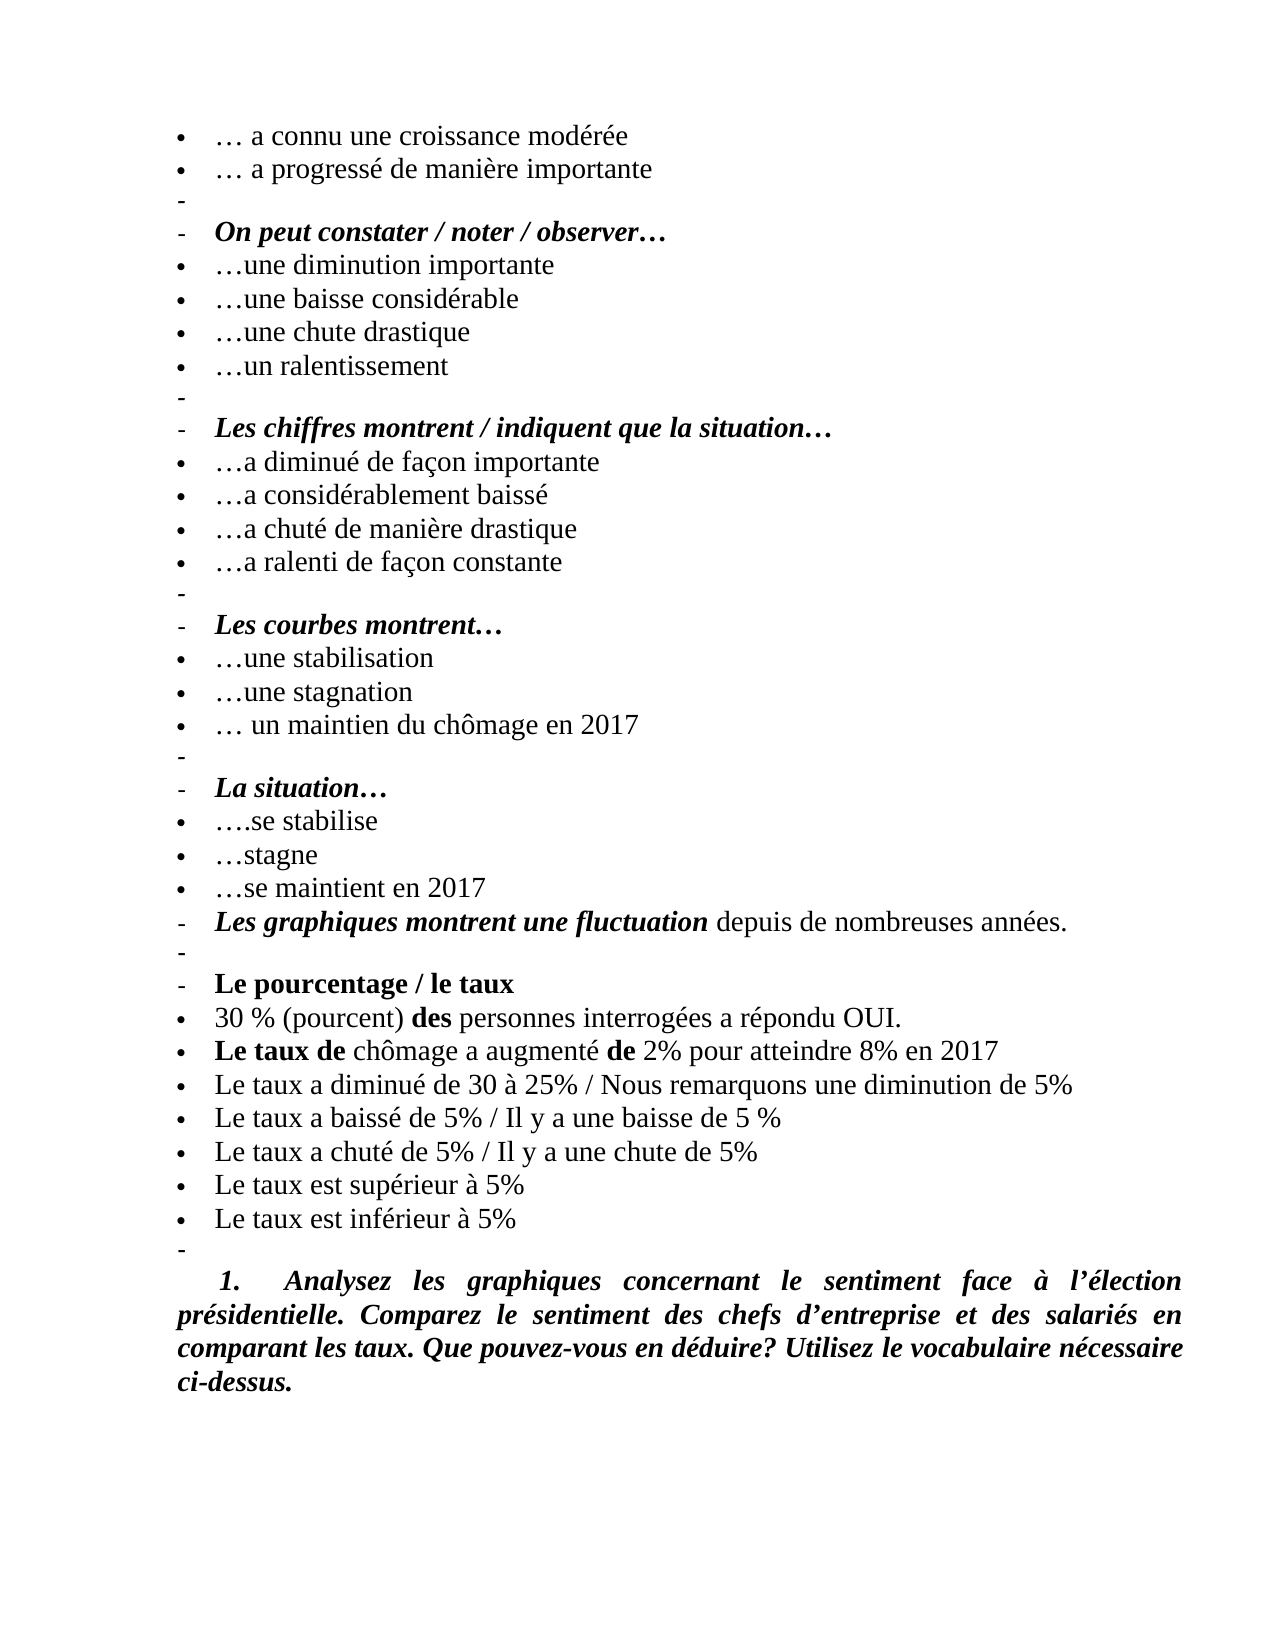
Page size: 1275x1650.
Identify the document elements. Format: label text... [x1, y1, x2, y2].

list La situation… [177, 770, 1186, 803]
list …un ralentissement [177, 348, 1186, 382]
list … a connu une croissance modérée [177, 118, 1186, 152]
list Le taux a diminué de 30 à 25% / Nous remarquons une diminution de 5% [177, 1067, 1186, 1100]
list Le taux a chuté de 5% / Il y a une chute de 5% [177, 1134, 1186, 1167]
list Les courbes montrent… [177, 607, 1186, 640]
list …une baisse considérable [177, 281, 1186, 314]
list Les graphiques montrent une fluctuation depuis de nombreuses années. [177, 904, 1186, 937]
list Le taux de chômage a augmenté de 2% pour atteindre 8% en 2017 [177, 1033, 1186, 1067]
text 1. Analysez les graphiques concernant le sentiment face à l’élection présidentielle. Comparez le sentiment des chefs d’entreprise et des salariés en comparant les taux. Que pouvez-vous en déduire? Utilisez le vocabulaire nécessaire ci-dessus. [177, 1263, 1186, 1397]
list Le pourcentage / le taux [177, 966, 1186, 1000]
list …stagne [177, 837, 1186, 870]
list Le taux est supérieur à 5% [177, 1167, 1186, 1201]
list ….se stabilise [177, 803, 1186, 837]
list On peut constater / noter / observer… [177, 214, 1186, 247]
list …a diminué de façon importante [177, 444, 1186, 477]
list Le taux a baissé de 5% / Il y a une baisse de 5 % [177, 1100, 1186, 1134]
list …a chuté de manière drastique [177, 511, 1186, 544]
list 30 % (pourcent) des personnes interrogées a répondu OUI. [177, 1000, 1186, 1033]
list …une diminution importante [177, 247, 1186, 281]
list … a progressé de manière importante [177, 152, 1186, 185]
list …une stabilisation [177, 640, 1186, 674]
list … un maintien du chômage en 2017 [177, 707, 1186, 741]
list …une chute drastique [177, 314, 1186, 348]
list …a ralenti de façon constante [177, 544, 1186, 578]
list …une stagnation [177, 674, 1186, 707]
list …a considérablement baissé [177, 477, 1186, 511]
list Les chiffres montrent / indiquent que la situation… [177, 410, 1186, 444]
list …se maintient en 2017 [177, 870, 1186, 904]
list Le taux est inférieur à 5% [177, 1201, 1186, 1234]
